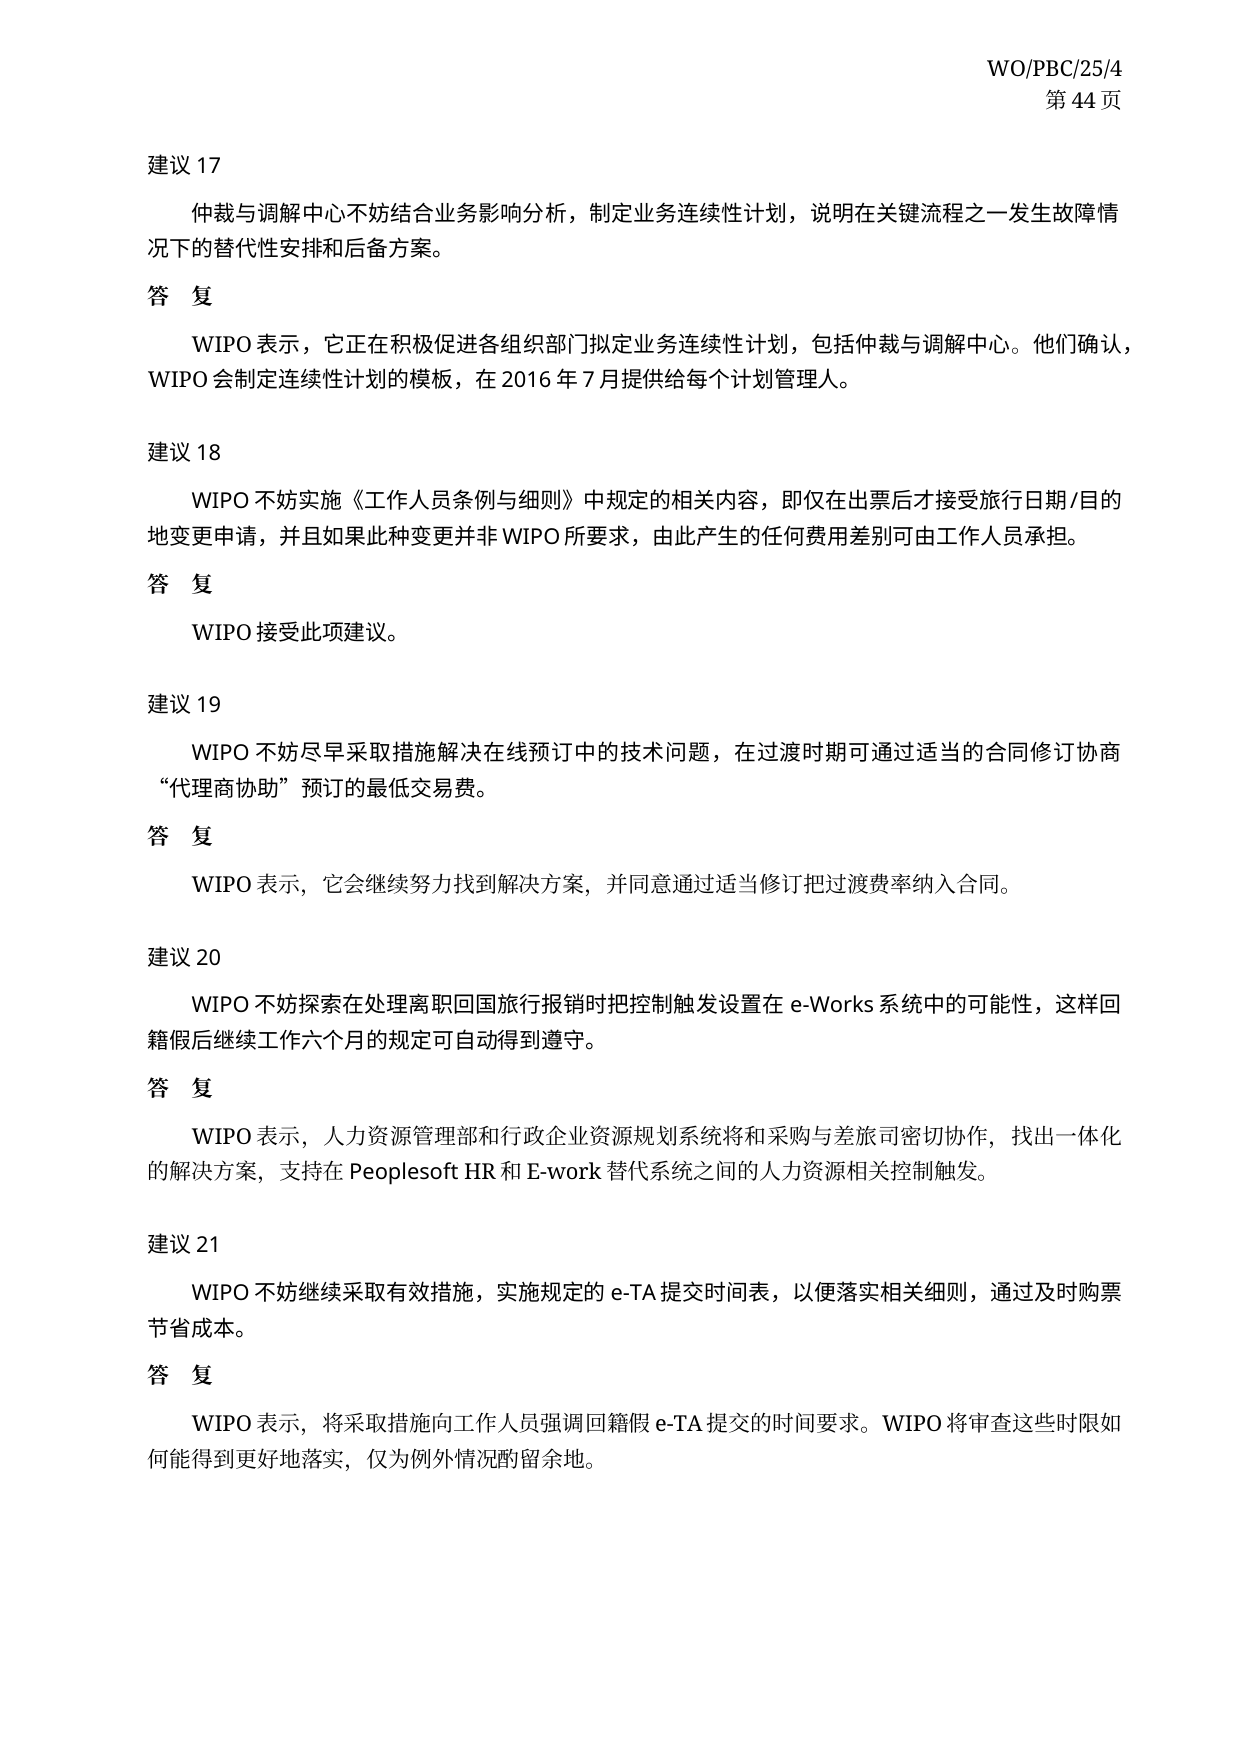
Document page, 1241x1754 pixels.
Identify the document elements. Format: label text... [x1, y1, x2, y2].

text WIPO不妨尽早采取措施解决在线预订中的技术问题，在过渡时期可通过适当的合同修订协商“代理商协助”预订的最低交易费。 [148, 732, 1122, 803]
text 答 复 [148, 563, 1122, 598]
text 答 复 [148, 815, 1122, 851]
text 建议19 [148, 684, 1122, 719]
text WIPO不妨继续采取有效措施，实施规定的e-TA提交时间表，以便落实相关细则，通过及时购票节省成本。 [148, 1271, 1122, 1342]
text 仲裁与调解中心不妨结合业务影响分析，制定业务连续性计划，说明在关键流程之一发生故障情况下的替代性安排和后备方案。 [148, 192, 1122, 263]
list WIPO表示，人力资源管理部和行政企业资源规划系统将和采购与差旅司密切协作，找出一体化的解决方案，支持在Peoplesoft HR和E-work替代系统之间的人力资源相关控制触发。 [148, 1115, 1122, 1186]
text 答 复 [148, 1355, 1122, 1390]
text 建议17 [148, 144, 1122, 180]
list WIPO表示，将采取措施向工作人员强调回籍假e-TA提交的时间要求。WIPO将审查这些时限如何能得到更好地落实，仅为例外情况酌留余地。 [148, 1403, 1122, 1473]
text 建议20 [148, 936, 1122, 971]
list WIPO表示，它会继续努力找到解决方案，并同意通过适当修订把过渡费率纳入合同。 [148, 863, 1122, 898]
text 建议18 [148, 432, 1122, 467]
text 答 复 [148, 1067, 1122, 1103]
list WIPO表示，它正在积极促进各组织部门拟定业务连续性计划，包括仲裁与调解中心。他们确认，WIPO会制定连续性计划的模板，在2016年7月提供给每个计划管理人。 [148, 323, 1122, 394]
text 建议21 [148, 1223, 1122, 1259]
text WIPO不妨实施《工作人员条例与细则》中规定的相关内容，即仅在出票后才接受旅行日期/目的地变更申请，并且如果此种变更并非WIPO所要求，由此产生的任何费用差别可由工作人员承担。 [148, 480, 1122, 551]
text 答 复 [148, 276, 1122, 311]
text WIPO不妨探索在处理离职回国旅行报销时把控制触发设置在e-Works系统中的可能性，这样回籍假后继续工作六个月的规定可自动得到遵守。 [148, 984, 1122, 1055]
list WIPO接受此项建议。 [148, 611, 1122, 646]
